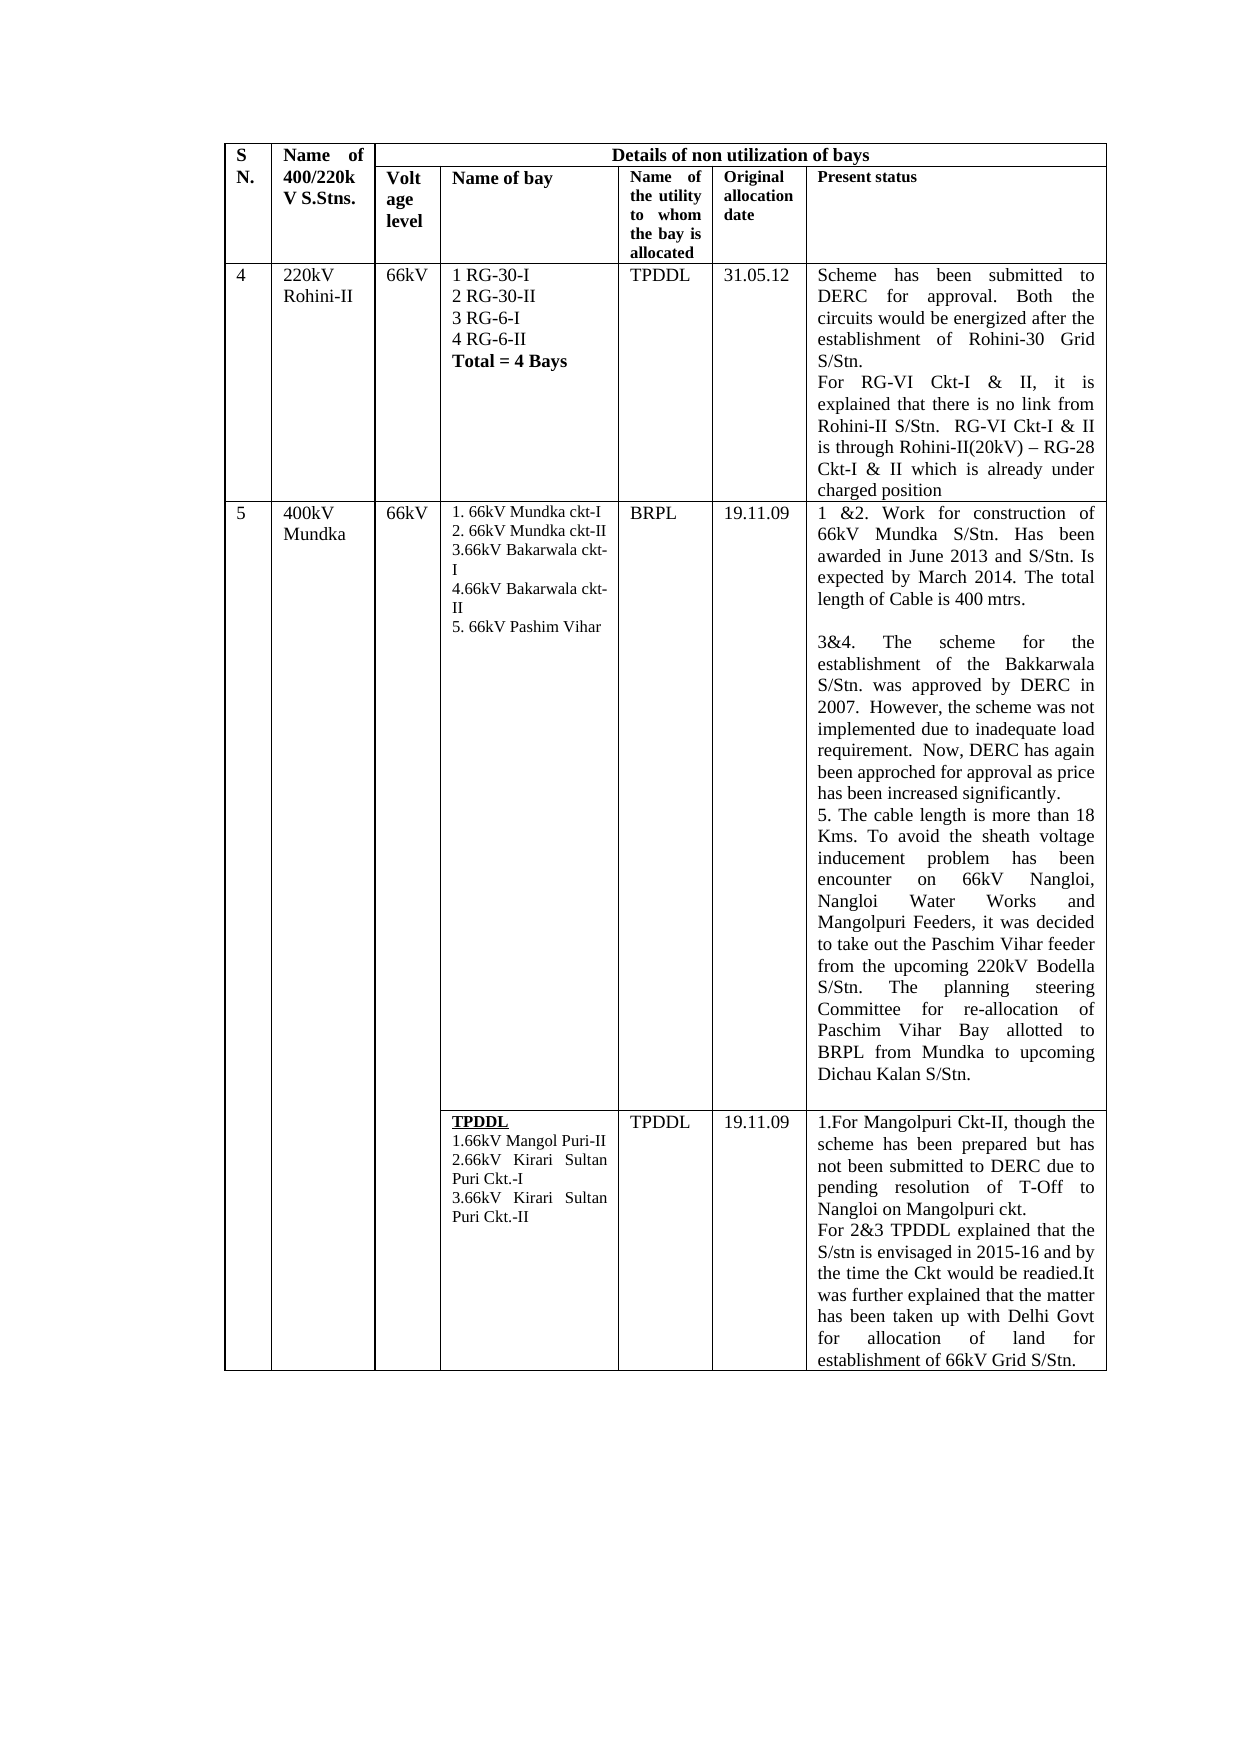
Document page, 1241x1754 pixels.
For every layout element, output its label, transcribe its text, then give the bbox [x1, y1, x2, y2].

table_cell 1. 66kV Mundka ckt-I 2. 66kV Mundka ckt-II 3.66kV Bakarwala ckt-I 4.66kV Bakarwala ckt-II 5. 66kV Pashim Vihar [441, 502, 618, 1110]
table_cell 19.11.09 [713, 1111, 806, 1370]
table_cell Voltage level [376, 167, 440, 262]
table_cell BRPL [619, 502, 712, 1110]
table_cell 5 [226, 502, 271, 1370]
table_cell Original allocation date [713, 167, 806, 262]
table_cell Name of bay [441, 167, 618, 262]
table_cell Scheme has been submitted to DERC for approval. Both the circuits would be energized after the establishment of Rohini-30 Grid S/Stn. For RG-VI Ckt-I & II, it is explained that there is no link from Rohini-II S/Stn. RG-VI Ckt-I & II is through Rohini-II(20kV) – RG-28 Ckt-I & II which is already under charged position [807, 264, 1106, 501]
table_cell 1 RG-30-I 2 RG-30-II 3 RG-6-I 4 RG-6-II Total = 4 Bays [441, 264, 618, 501]
table_cell 66kV [376, 502, 440, 1370]
table_cell 220kV Rohini-II [272, 264, 374, 501]
table_header S N. [226, 144, 271, 262]
table_cell TPDDL [619, 1111, 712, 1370]
table_cell 1 &2. Work for construction of 66kV Mundka S/Stn. Has been awarded in June 2013 and S/Stn. Is expected by March 2014. The total length of Cable is 400 mtrs. 3&4. The scheme for the establishment of the Bakkarwala S/Stn. was approved by DERC in 2007. However, the scheme was not implemented due to inadequate load requirement. Now, DERC has again been approched for approval as price has been increased significantly. 5. The cable length is more than 18 Kms. To avoid the sheath voltage inducement problem has been encounter on 66kV Nangloi, Nangloi Water Works and Mangolpuri Feeders, it was decided to take out the Paschim Vihar feeder from the upcoming 220kV Bodella S/Stn. The planning steering Committee for re-allocation of Paschim Vihar Bay allotted to BRPL from Mundka to upcoming Dichau Kalan S/Stn. [807, 502, 1106, 1110]
table_cell TPDDL [619, 264, 712, 501]
table_cell 66kV [376, 264, 440, 501]
table_cell TPDDL 1.66kV Mangol Puri-II 2.66kV Kirari Sultan Puri Ckt.-I 3.66kV Kirari Sultan Puri Ckt.-II [441, 1111, 618, 1370]
table_header Details of non utilization of bays [376, 144, 1106, 166]
table_cell 31.05.12 [713, 264, 806, 501]
table_cell Present status [807, 167, 1106, 262]
table_cell 1.For Mangolpuri Ckt-II, though the scheme has been prepared but has not been submitted to DERC due to pending resolution of T-Off to Nangloi on Mangolpuri ckt. For 2&3 TPDDL explained that the S/stn is envisaged in 2015-16 and by the time the Ckt would be readied.It was further explained that the matter has been taken up with Delhi Govt for allocation of land for establishment of 66kV Grid S/Stn. [807, 1111, 1106, 1370]
table_cell 400kV Mundka [272, 502, 374, 1370]
table_header Name of 400/220kV S.Stns. [272, 144, 374, 262]
table_cell 19.11.09 [713, 502, 806, 1110]
table_cell Name of the utility to whom the bay is allocated [619, 167, 712, 262]
table_cell 4 [226, 264, 271, 501]
